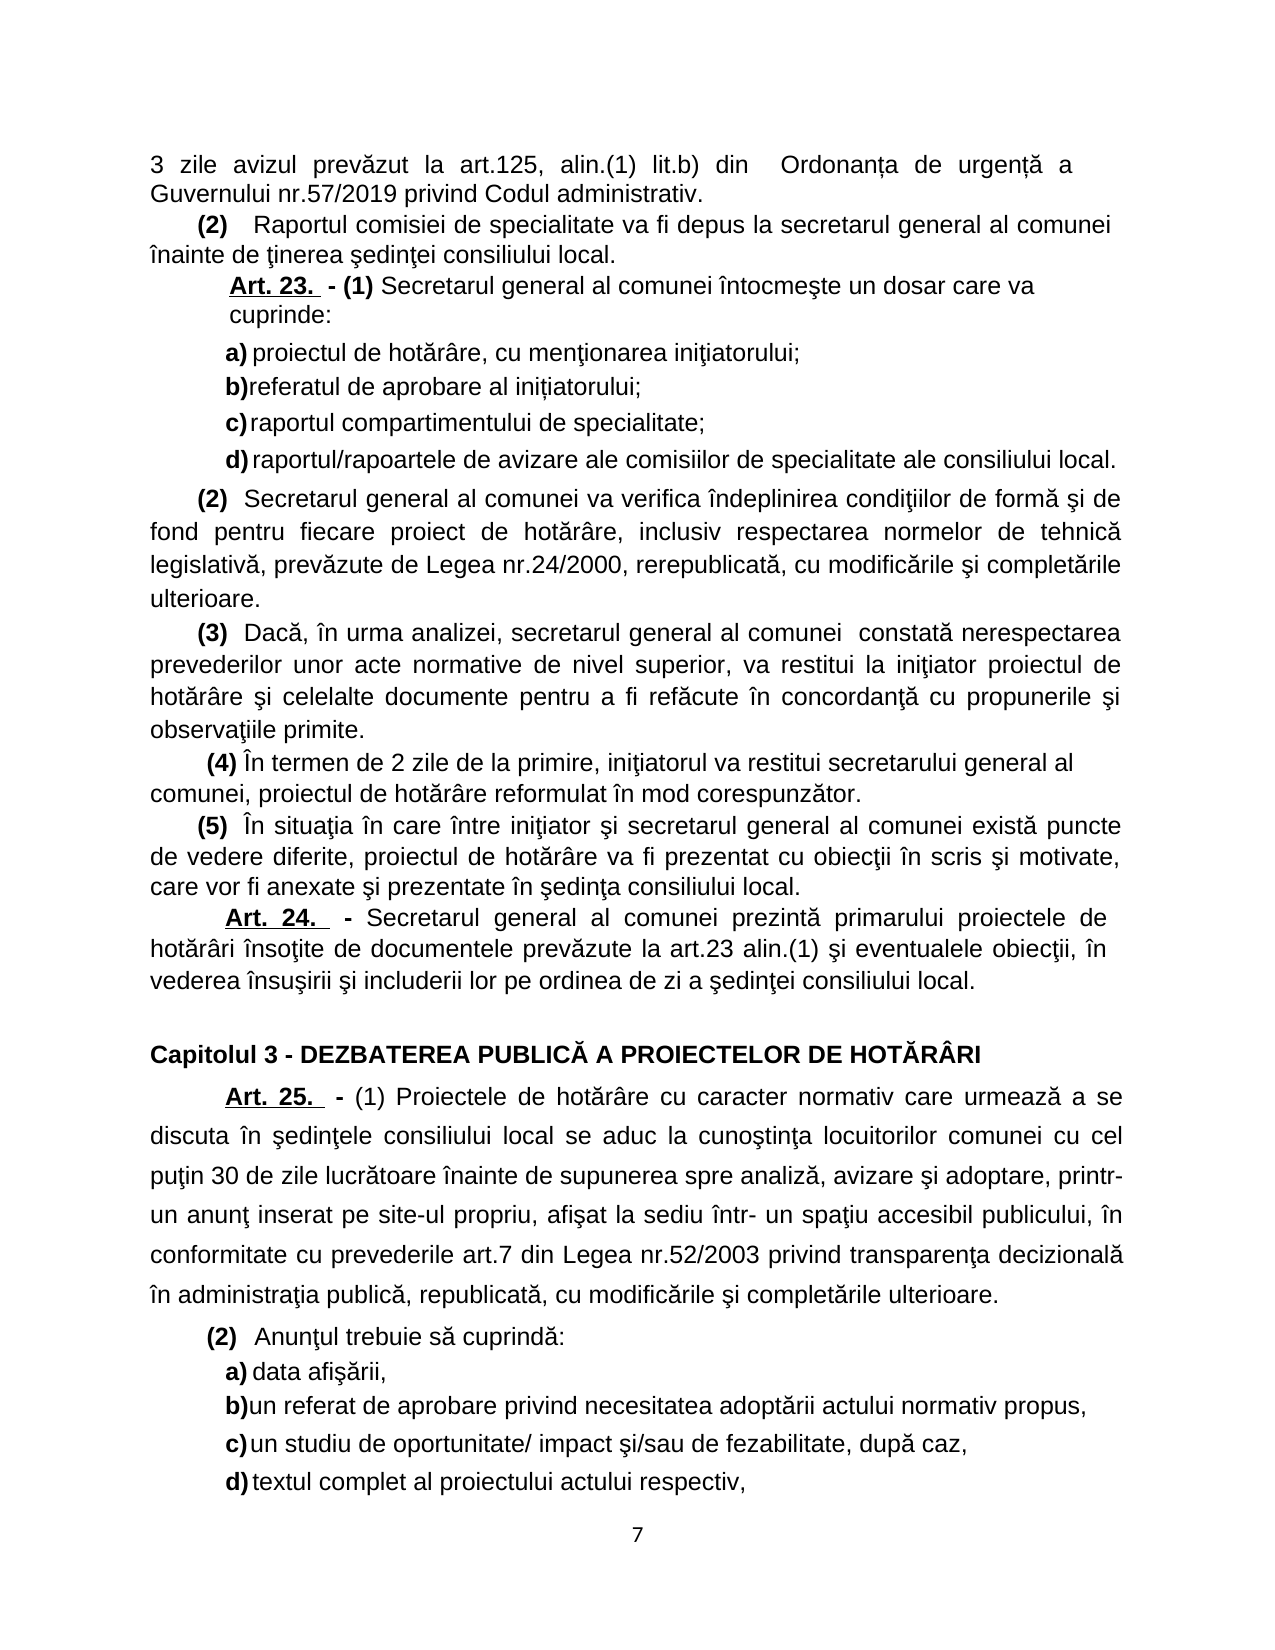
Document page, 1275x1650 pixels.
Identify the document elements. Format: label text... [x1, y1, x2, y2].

list raportul/rapoartele de avizare ale comisiilor de specialitate ale consiliului local. [225, 445, 1125, 474]
list Secretarul general al comunei va verifica îndeplinirea condiţiilor de formă şi de fond pentru fiecare proiect de hotărâre, inclusiv respectarea normelor de tehnică legislativă, prevăzute de Legea nr.24/2000, rerepublicată, cu modificările şi completările ulterioare. [150, 484, 1123, 612]
list Raportul comisiei de specialitate va fi depus la secretarul general al comunei înainte de ţinerea şedinţei consiliului local. [150, 210, 1112, 269]
list raportul compartimentului de specialitate; [225, 408, 1125, 437]
text b)referatul de aprobare al inițiatorului; [225, 372, 1125, 401]
list Dacă, în urma analizei, secretarul general al comunei constată nerespectarea prevederilor unor acte normative de nivel superior, va restitui la iniţiator proiectul de hotărâre şi celelalte documente pentru a fi refăcute în concordanţă cu propunerile şi observaţiile primite. [150, 618, 1123, 743]
list un studiu de oportunitate/ impact şi/sau de fezabilitate, după caz, [225, 1429, 1125, 1458]
list Anunţul trebuie să cuprindă: [206, 1322, 1125, 1351]
list proiectul de hotărâre, cu menţionarea iniţiatorului; [225, 338, 1125, 367]
list În termen de 2 zile de la primire, iniţiatorul va restitui secretarului general al comunei, proiectul de hotărâre reformulat în mod corespunzător. [150, 748, 1121, 807]
text Art. 25. - (1) Proiectele de hotărâre cu caracter normativ care urmează a se discuta în şedinţele consiliului local se aduc la cunoştinţa locuitorilor comunei cu cel puţin 30 de zile lucrătoare înainte de supunerea spre analiză, avizare şi adoptare, printr-un anunţ inserat pe site-ul propriu, afişat la sediu într- un spaţiu accesibil publicului, în conformitate cu prevederile art.7 din Legea nr.52/2003 privind transparenţa decizională în administraţia publică, republicată, cu modificările şi completările ulterioare. [150, 1082, 1125, 1308]
text Capitolul 3 - DEZBATEREA PUBLICĂ A PROIECTELOR DE HOTĂRÂRI [150, 1041, 1125, 1069]
text Art. 23. - (1) Secretarul general al comunei întocmeşte un dosar care va cuprinde: [229, 271, 1125, 328]
list textul complet al proiectului actului respectiv, [225, 1466, 1125, 1495]
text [150, 150, 1075, 207]
text Art. 24. - Secretarul general al comunei prezintă primarului proiectele de hotărâri însoţite de documentele prevăzute la art.23 alin.(1) şi eventualele obiecţii, în vederea însuşirii şi includerii lor pe ordinea de zi a şedinţei consiliului local. [150, 903, 1108, 995]
list data afişării, [225, 1357, 1125, 1386]
list În situaţia în care între iniţiator şi secretarul general al comunei există puncte de vedere diferite, proiectul de hotărâre va fi prezentat cu obiecţii în scris şi motivate, care vor fi anexate şi prezentate în şedinţa consiliului local. [150, 811, 1123, 901]
text b)un referat de aprobare privind necesitatea adoptării actului normativ propus, [225, 1391, 1125, 1420]
